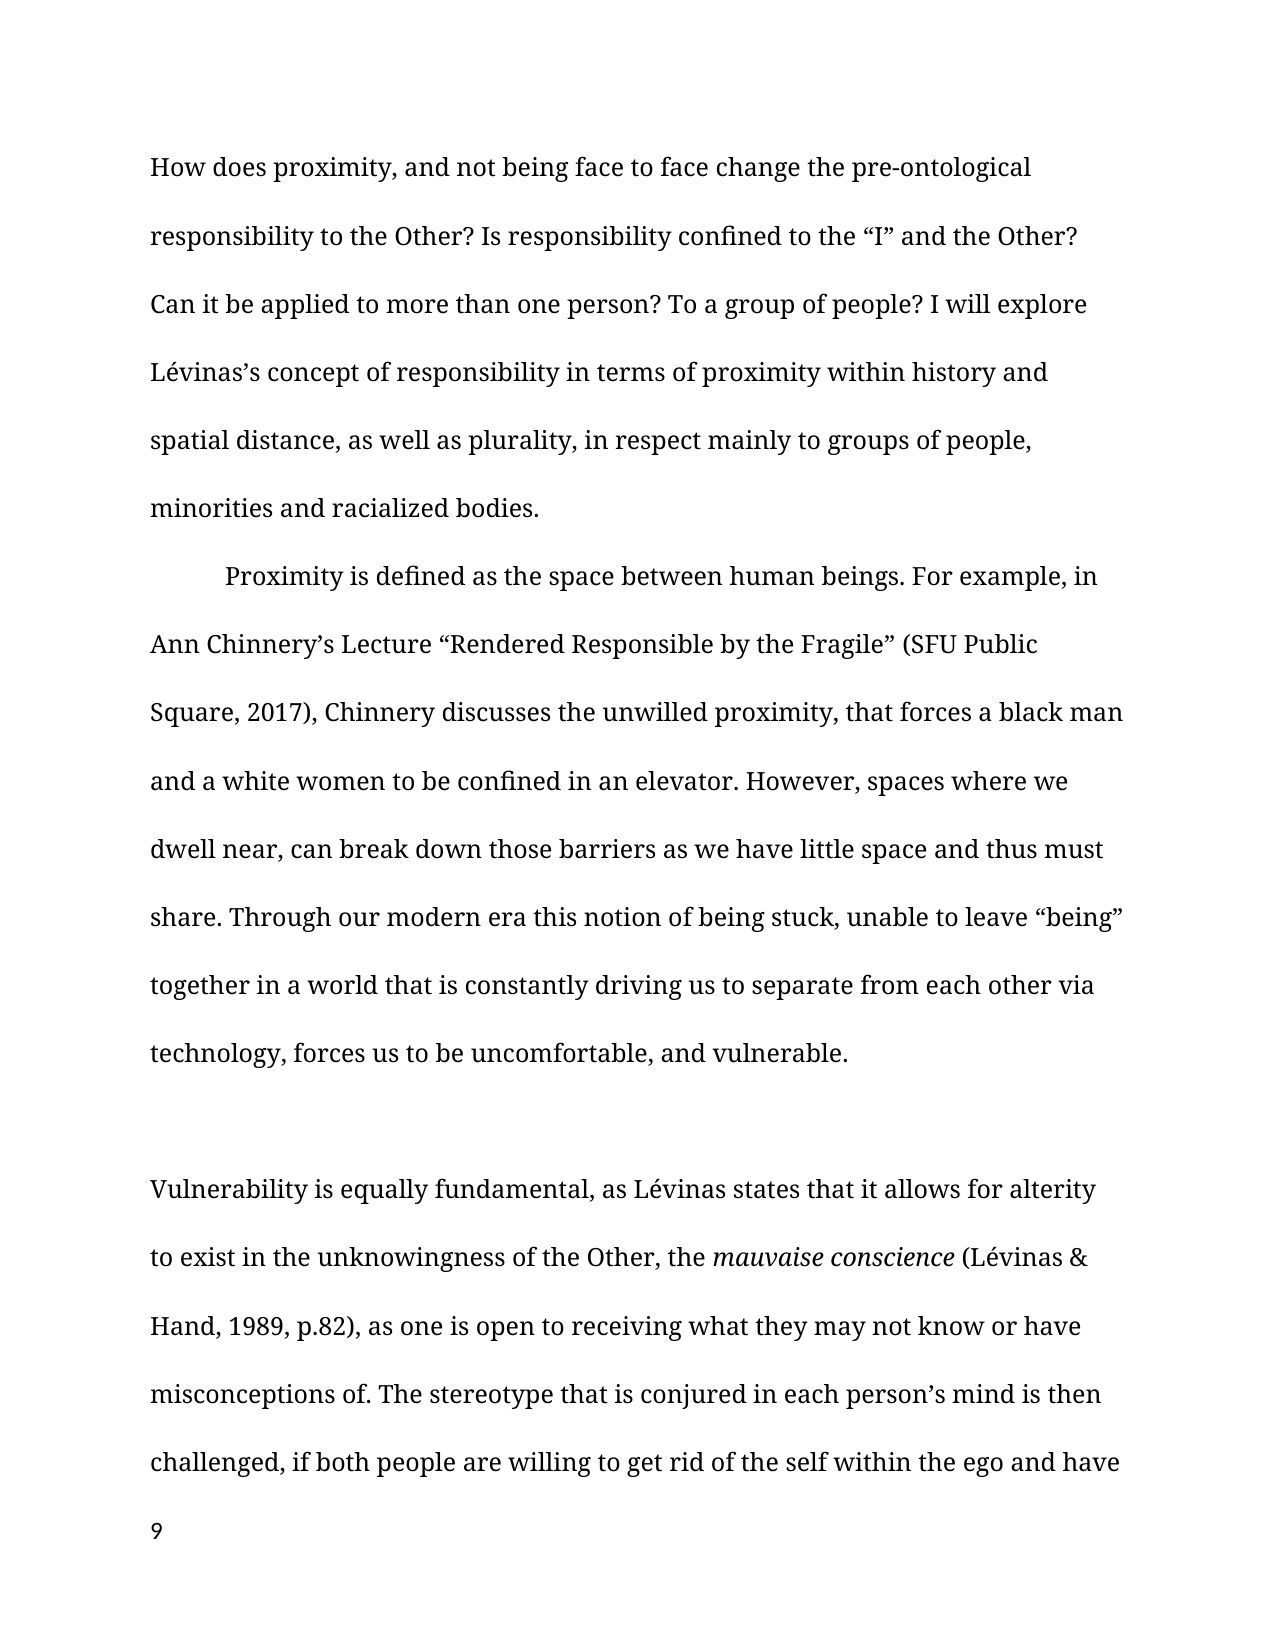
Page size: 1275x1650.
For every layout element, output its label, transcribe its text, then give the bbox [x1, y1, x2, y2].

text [150, 1172, 1125, 1478]
text Proximity is defined as the space between human beings. For example, in Ann Chinnery’s Lecture “Rendered Responsible by the Fragile” (SFU Public Square, 2017), Chinnery discusses the unwilled proximity, that forces a black man and a white women to be confined in an elevator. However, spaces where we dwell near, can break down those barriers as we have little space and thus must share. Through our modern era this notion of being stuck, unable to leave “being” together in a world that is constantly driving us to separate from each other via technology, forces us to be uncomfortable, and vulnerable. [150, 559, 1125, 1070]
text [150, 150, 1125, 525]
